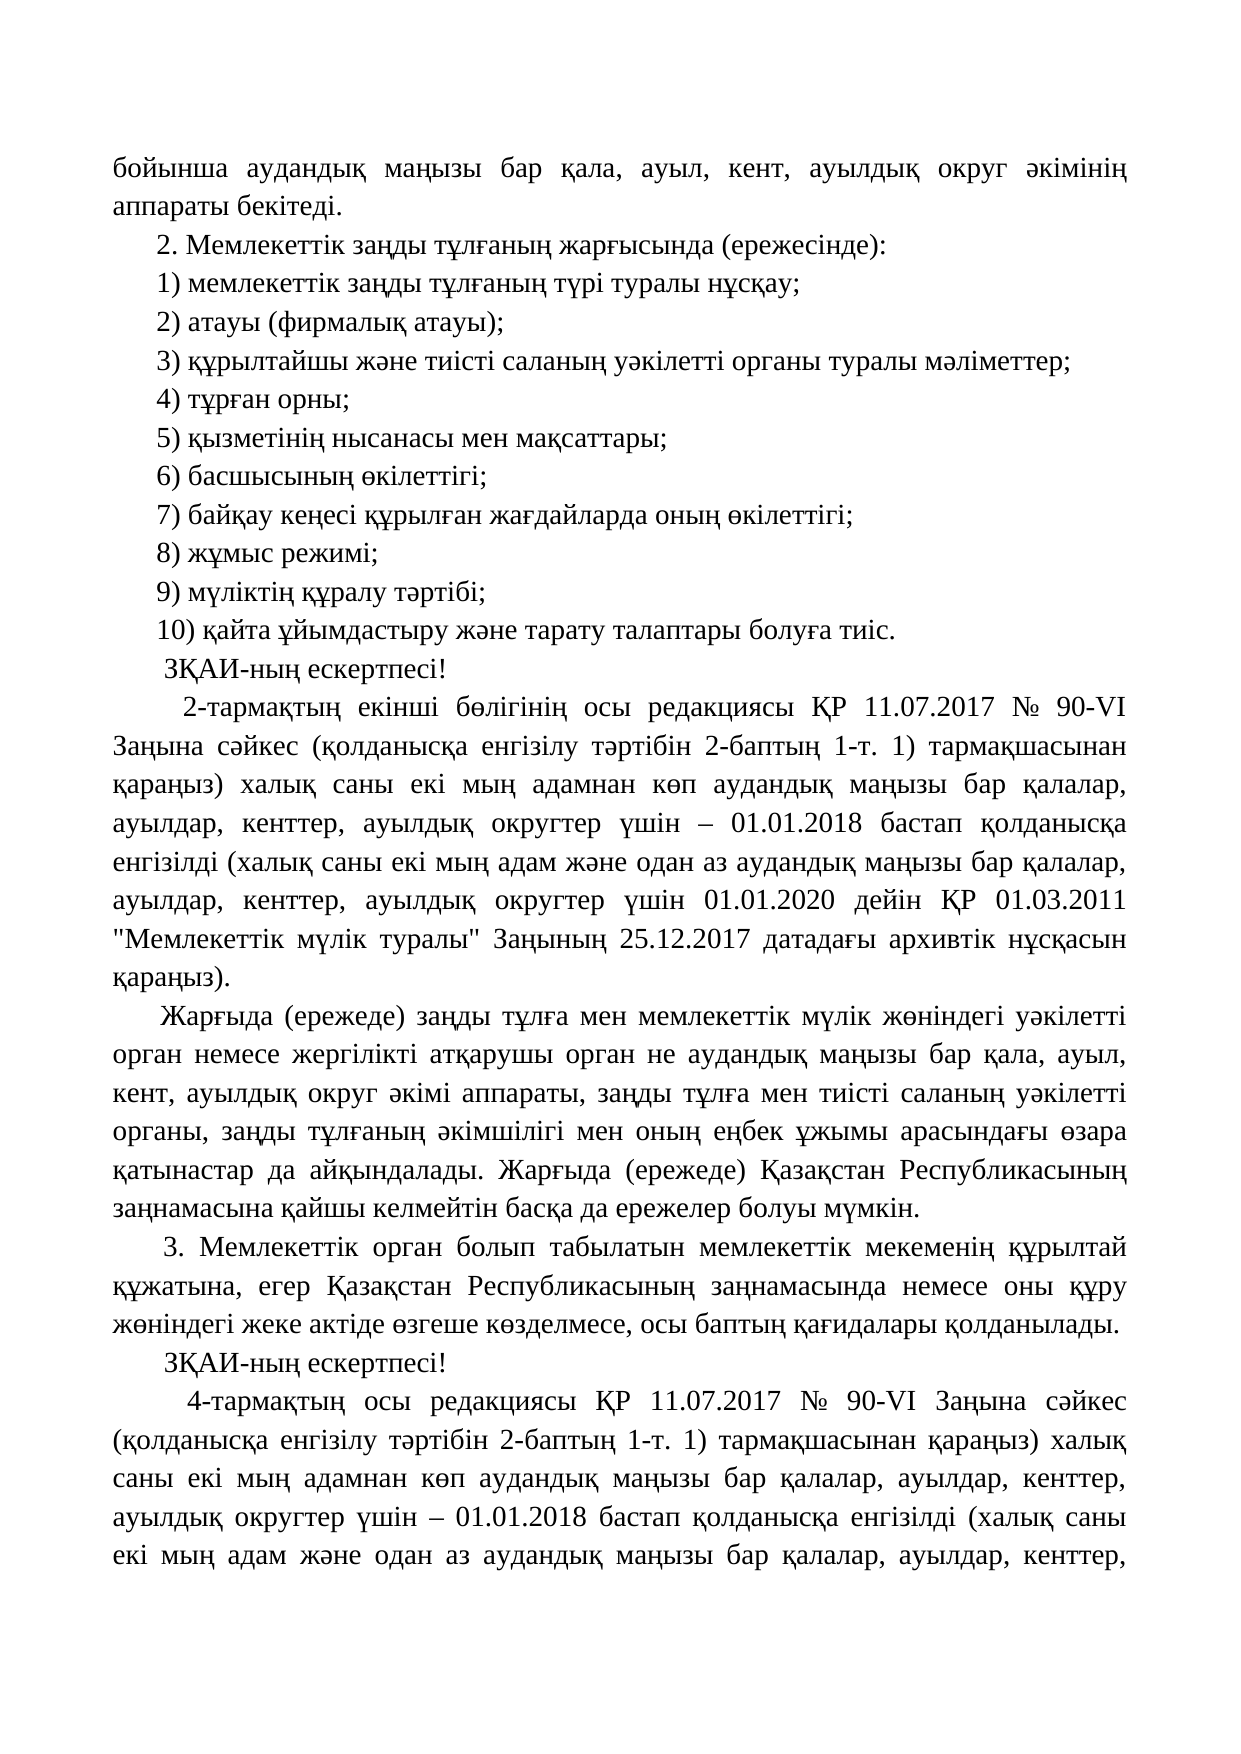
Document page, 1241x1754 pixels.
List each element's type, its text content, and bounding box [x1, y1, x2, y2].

text 2-тармақтың екінші бөлігінің осы редакциясы ҚР 11.07.2017 № 90-VI Заңына сәйкес (қолданысқа енгізілу тәртібін 2-баптың 1-т. 1) тармақшасынан қараңыз) халық саны екі мың адамнан көп аудандық маңызы бар қалалар, ауылдар, кенттер, ауылдық округтер үшін – 01.01.2018 бастап қолданысқа енгізілді (халық саны екі мың адам және одан аз аудандық маңызы бар қалалар, ауылдар, кенттер, ауылдық округтер үшін 01.01.2020 дейін ҚР 01.03.2011 "Мемлекеттік мүлік туралы" Заңының 25.12.2017 датадағы архивтік нұсқасын қараңыз). [112, 689, 1128, 993]
text ЗҚАИ-ның ескертпесі! [112, 651, 1128, 684]
text 5) қызметінің нысанасы мен мақсаттары; [112, 420, 1128, 453]
text Жарғыда (ережеде) заңды тұлға мен мемлекеттік мүлік жөніндегі уәкілетті орган немесе жергілікті атқарушы орган не аудандық маңызы бар қала, ауыл, кент, ауылдық округ әкімі аппараты, заңды тұлға мен тиісті саланың уәкілетті органы, заңды тұлғаның әкімшілігі мен оның еңбек ұжымы арасындағы өзара қатынастар да айқындалады. Жарғыда (ережеде) Қазақстан Республикасының заңнамасына қайшы келмейтін басқа да ережелер болуы мүмкін. [112, 998, 1128, 1224]
text 10) қайта ұйымдастыру және тарату талаптары болуға тиіс. [112, 612, 1128, 646]
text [112, 1383, 1128, 1571]
text 3. Мемлекеттік орган болып табылатын мемлекеттік мекеменің құрылтай құжатына, егер Қазақстан Республикасының заңнамасында немесе оны құру жөніндегі жеке актіде өзгеше көзделмесе, осы баптың қағидалары қолданылады. [112, 1229, 1128, 1340]
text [112, 150, 1128, 222]
text 8) жұмыс режимі; [112, 535, 1128, 569]
text 2. Мемлекеттік заңды тұлғаның жарғысында (ережесінде): [112, 227, 1128, 261]
text 7) байқау кеңесі құрылған жағдайларда оның өкілеттігі; [112, 497, 1128, 530]
text 4) тұрған орны; [112, 381, 1128, 415]
text 1) мемлекеттік заңды тұлғаның түрі туралы нұсқау; [112, 266, 1128, 299]
text ЗҚАИ-ның ескертпесі! [112, 1345, 1128, 1378]
text 3) құрылтайшы және тиісті саланың уәкілетті органы туралы мәліметтер; [112, 343, 1128, 376]
text 6) басшысының өкілеттігі; [112, 458, 1128, 492]
text 9) мүліктің құралу тәртібі; [112, 574, 1128, 607]
text 2) атауы (фирмалық атауы); [112, 304, 1128, 338]
